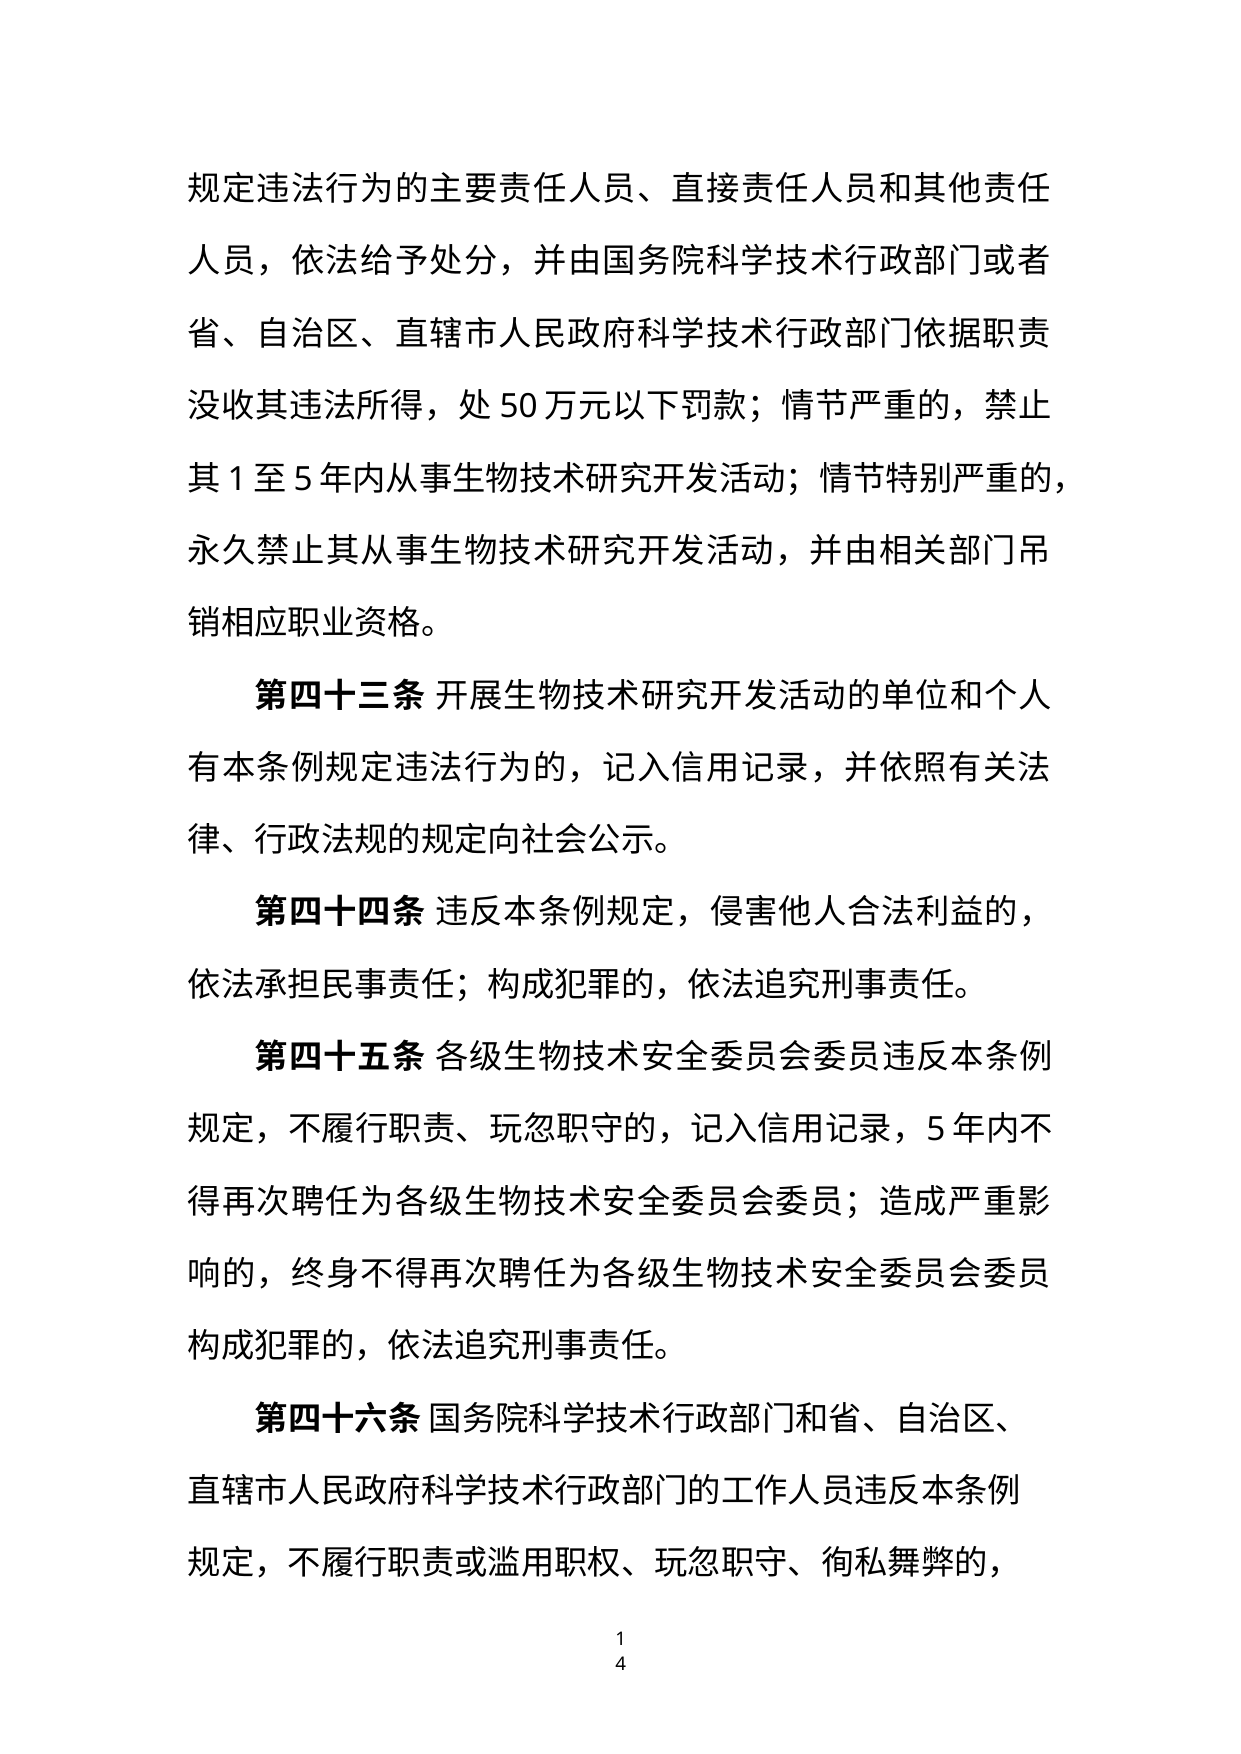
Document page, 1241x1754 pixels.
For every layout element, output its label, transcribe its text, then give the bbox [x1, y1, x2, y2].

text 第四十四条 违反本条例规定，侵害他人合法利益的，依法承担民事责任；构成犯罪的，依法追究刑事责任。 [187, 885, 1053, 1006]
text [187, 1392, 1053, 1584]
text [187, 162, 1053, 644]
text 第四十三条 开展生物技术研究开发活动的单位和个人有本条例规定违法行为的，记入信用记录，并依照有关法律、行政法规的规定向社会公示。 [187, 668, 1053, 861]
text 第四十五条 各级生物技术安全委员会委员违反本条例规定，不履行职责、玩忽职守的，记入信用记录，5年内不得再次聘任为各级生物技术安全委员会委员；造成严重影响的，终身不得再次聘任为各级生物技术安全委员会委员；构成犯罪的，依法追究刑事责任。 [187, 1030, 1053, 1367]
